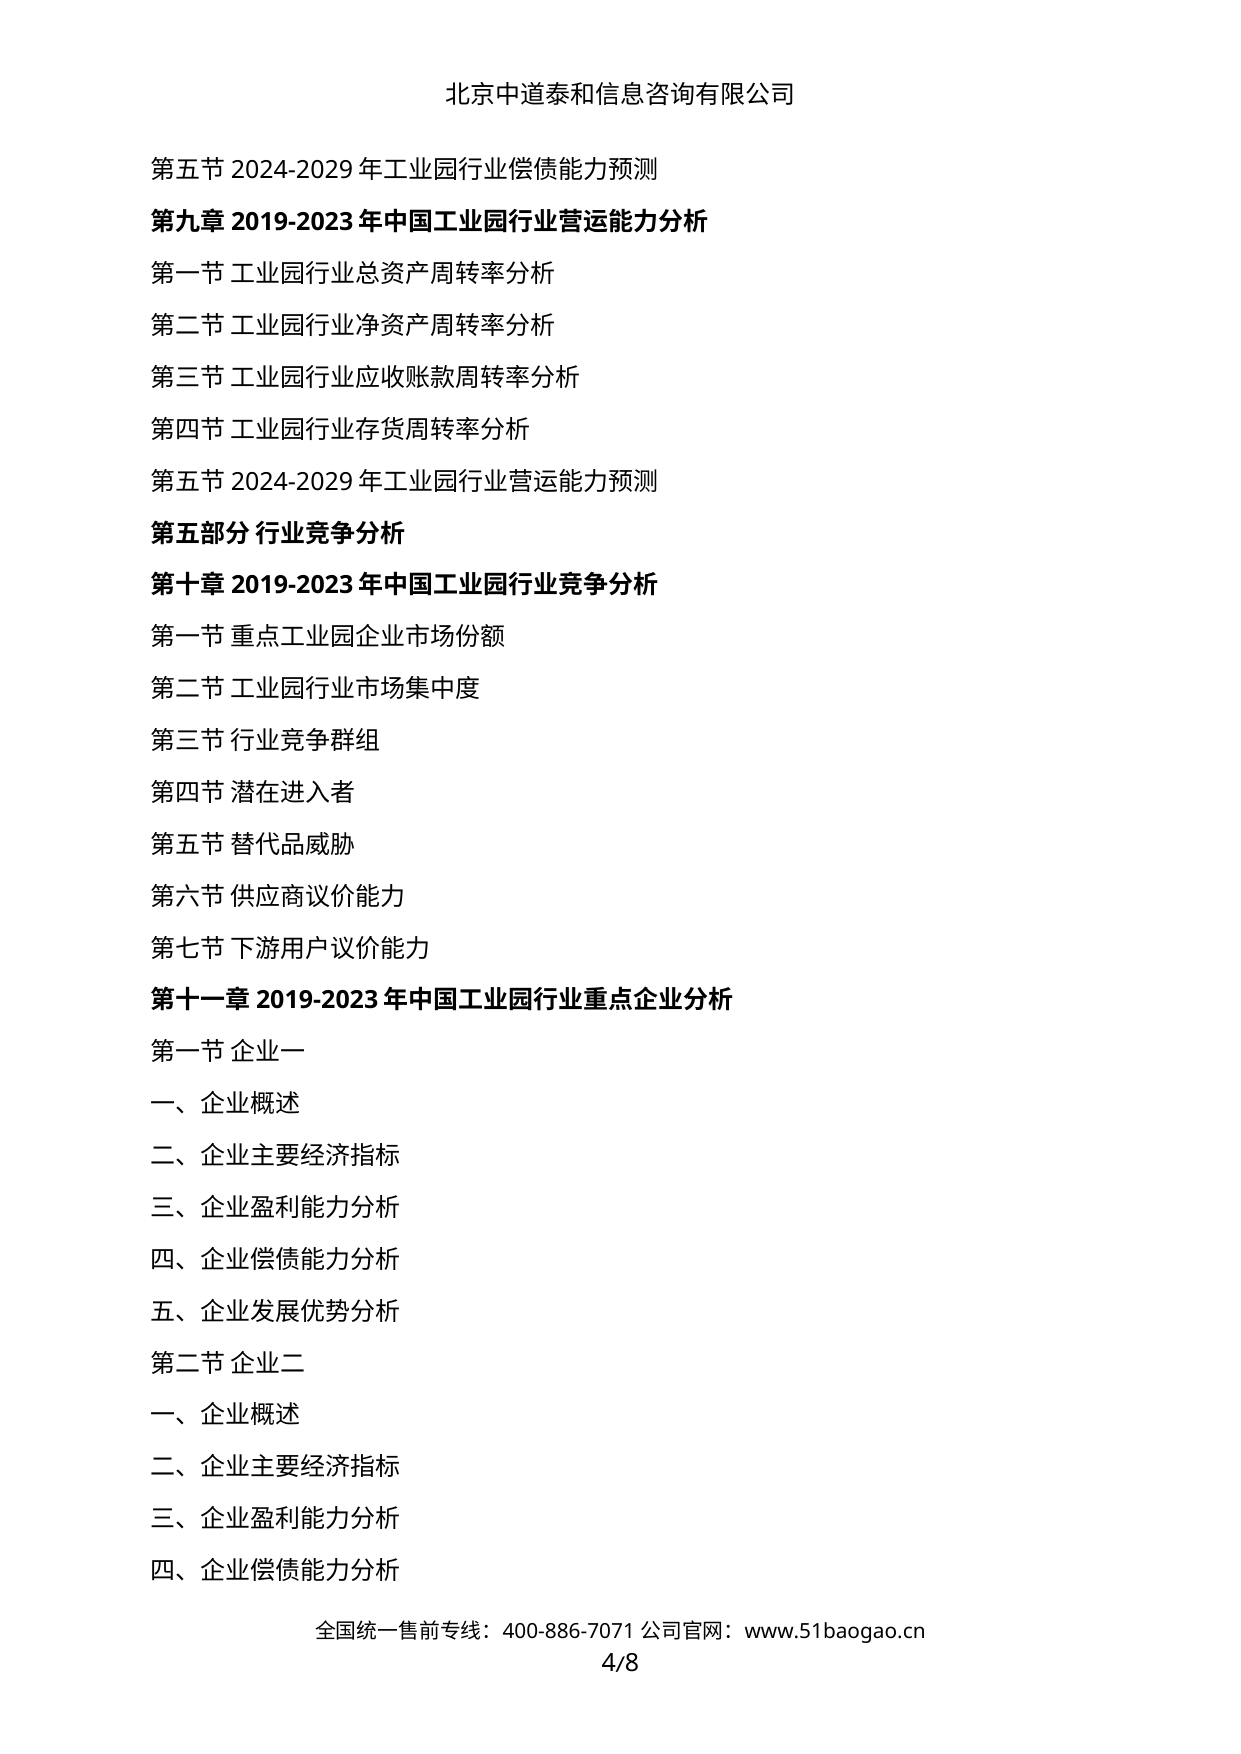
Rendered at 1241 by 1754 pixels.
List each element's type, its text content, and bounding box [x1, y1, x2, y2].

text 五、企业发展优势分析 [150, 1291, 1090, 1327]
text 第十章 2019-2023年中国工业园行业竞争分析 [150, 565, 1090, 601]
text 第九章 2019-2023年中国工业园行业营运能力分析 [150, 202, 1090, 238]
text 第一节 企业一 [150, 1032, 1090, 1068]
text 第一节 重点工业园企业市场份额 [150, 617, 1090, 653]
text 第一节 工业园行业总资产周转率分析 [150, 254, 1090, 290]
text 第三节 行业竞争群组 [150, 721, 1090, 757]
text 第五节 2024-2029年工业园行业偿债能力预测 [150, 150, 1090, 186]
text 一、企业概述 [150, 1395, 1090, 1431]
text 第六节 供应商议价能力 [150, 876, 1090, 912]
text 第十一章 2019-2023年中国工业园行业重点企业分析 [150, 980, 1090, 1016]
text 一、企业概述 [150, 1084, 1090, 1120]
text 第三节 工业园行业应收账款周转率分析 [150, 357, 1090, 394]
text 二、企业主要经济指标 [150, 1136, 1090, 1172]
text 二、企业主要经济指标 [150, 1447, 1090, 1483]
text 第五部分 行业竞争分析 [150, 513, 1090, 549]
text 第二节 工业园行业市场集中度 [150, 669, 1090, 705]
text 第四节 工业园行业存货周转率分析 [150, 409, 1090, 446]
text 四、企业偿债能力分析 [150, 1239, 1090, 1276]
text 三、企业盈利能力分析 [150, 1499, 1090, 1535]
text 第五节 2024-2029年工业园行业营运能力预测 [150, 461, 1090, 497]
text 第七节 下游用户议价能力 [150, 928, 1090, 964]
text 三、企业盈利能力分析 [150, 1187, 1090, 1224]
text 第五节 替代品威胁 [150, 824, 1090, 861]
text 第四节 潜在进入者 [150, 772, 1090, 809]
text 第二节 企业二 [150, 1343, 1090, 1379]
text 第二节 工业园行业净资产周转率分析 [150, 306, 1090, 342]
text 四、企业偿债能力分析 [150, 1551, 1090, 1587]
